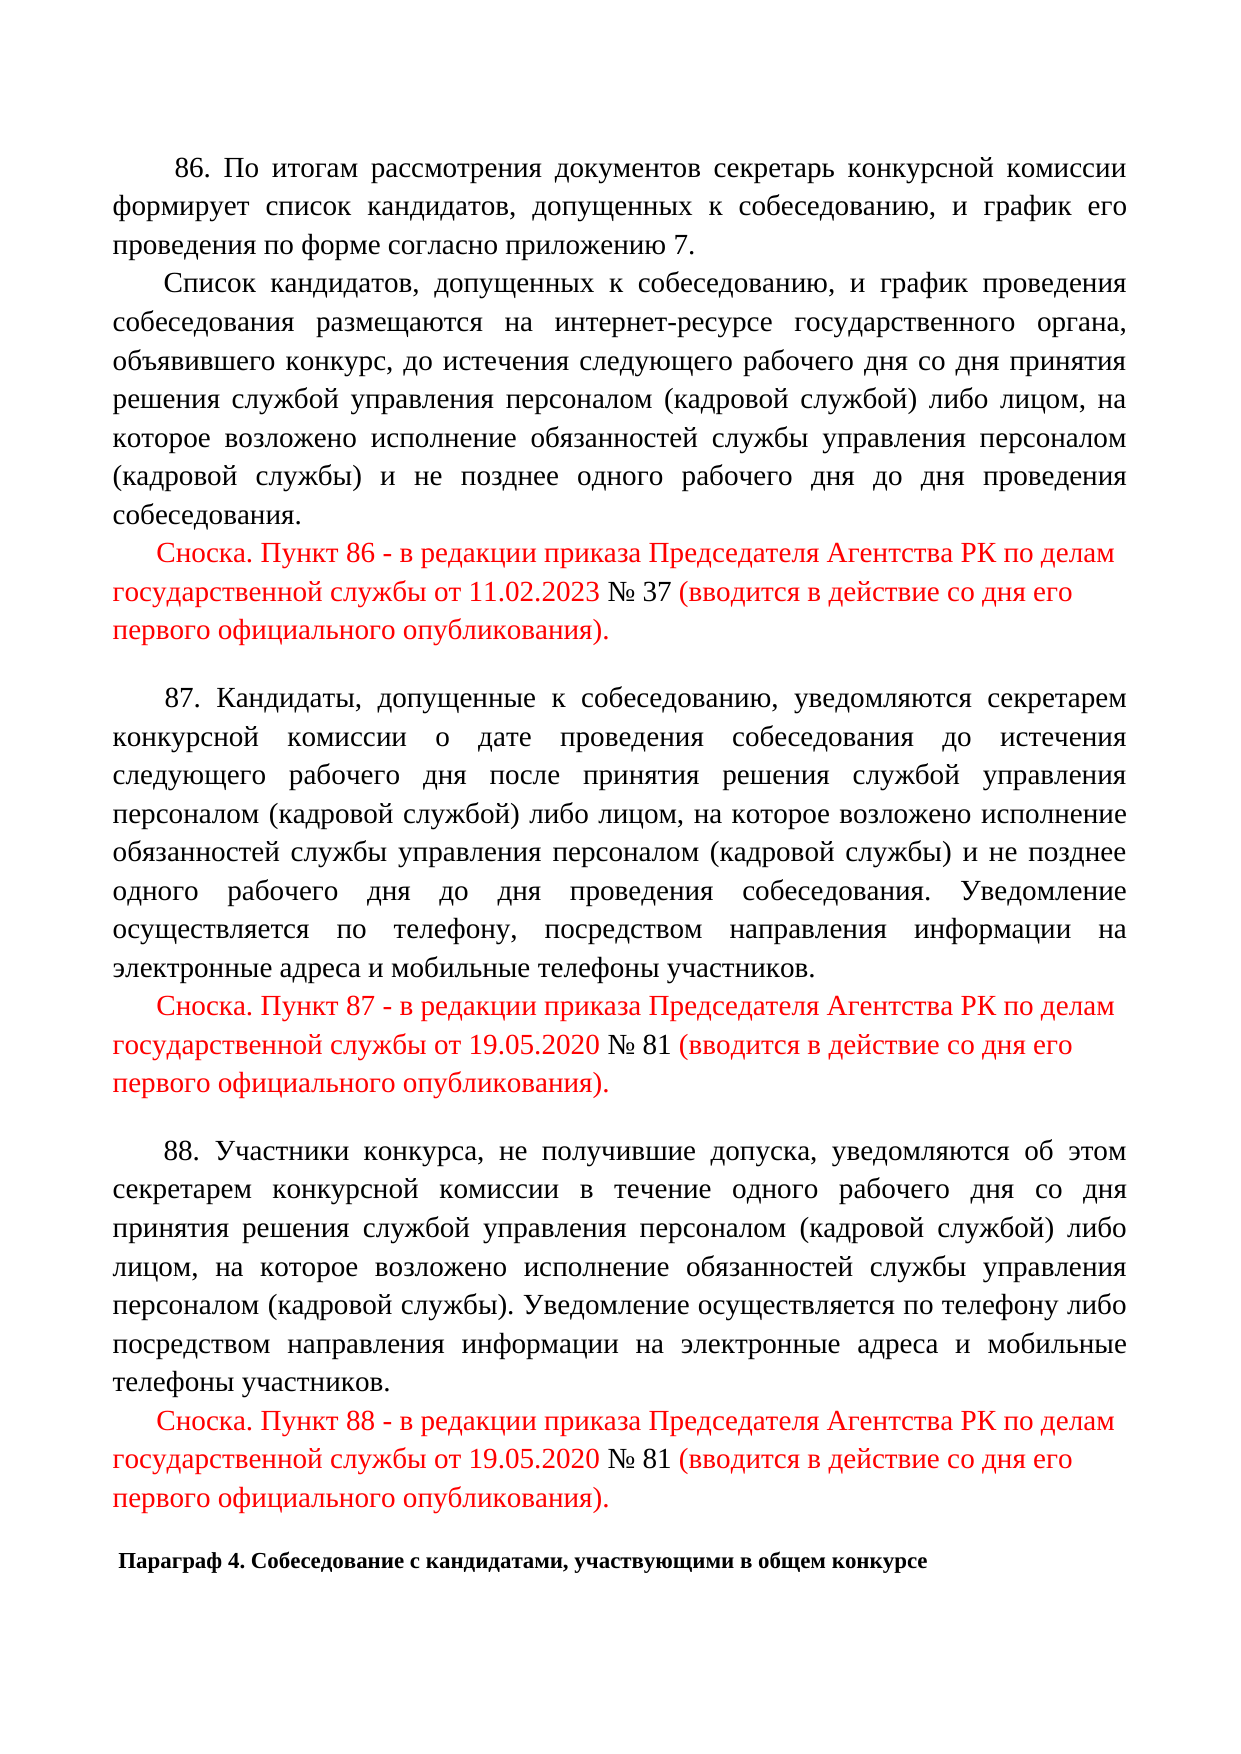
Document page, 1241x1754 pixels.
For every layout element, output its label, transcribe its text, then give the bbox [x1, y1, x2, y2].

text Сноска. Пункт 88 - в редакции приказа Председателя Агентства РК по делам государственной службы от 19.05.2020 № 81 (вводится в действие со дня его первого официального опубликования). [112, 1403, 1128, 1544]
text 87. Кандидаты, допущенные к собеседованию, уведомляются секретарем конкурсной комиссии о дате проведения собеседования до истечения следующего рабочего дня после принятия решения службой управления персоналом (кадровой службой) либо лицом, на которое возложено исполнение обязанностей службы управления персоналом (кадровой службы) и не позднее одного рабочего дня до дня проведения собеседования. Уведомление осуществляется по телефону, посредством направления информации на электронные адреса и мобильные телефоны участников. [112, 680, 1128, 983]
text Сноска. Пункт 86 - в редакции приказа Председателя Агентства РК по делам государственной службы от 11.02.2023 № 37 (вводится в действие со дня его первого официального опубликования). [112, 535, 1128, 676]
text Список кандидатов, допущенных к собеседованию, и график проведения собеседования размещаются на интернет-ресурсе государственного органа, объявившего конкурс, до истечения следующего рабочего дня со дня принятия решения службой управления персоналом (кадровой службой) либо лицом, на которое возложено исполнение обязанностей службы управления персоналом (кадровой службы) и не позднее одного рабочего дня до дня проведения собеседования. [112, 266, 1128, 530]
text Параграф 4. Собеседование с кандидатами, участвующими в общем конкурсе [112, 1548, 1128, 1574]
text 88. Участники конкурса, не получившие допуска, уведомляются об этом секретарем конкурсной комиссии в течение одного рабочего дня со дня принятия решения службой управления персоналом (кадровой службой) либо лицом, на которое возложено исполнение обязанностей службы управления персоналом (кадровой службы). Уведомление осуществляется по телефону либо посредством направления информации на электронные адреса и мобильные телефоны участников. [112, 1133, 1128, 1398]
text Сноска. Пункт 87 - в редакции приказа Председателя Агентства РК по делам государственной службы от 19.05.2020 № 81 (вводится в действие со дня его первого официального опубликования). [112, 988, 1128, 1129]
text 86. По итогам рассмотрения документов секретарь конкурсной комиссии формирует список кандидатов, допущенных к собеседованию, и график его проведения по форме согласно приложению 7. [112, 150, 1128, 261]
